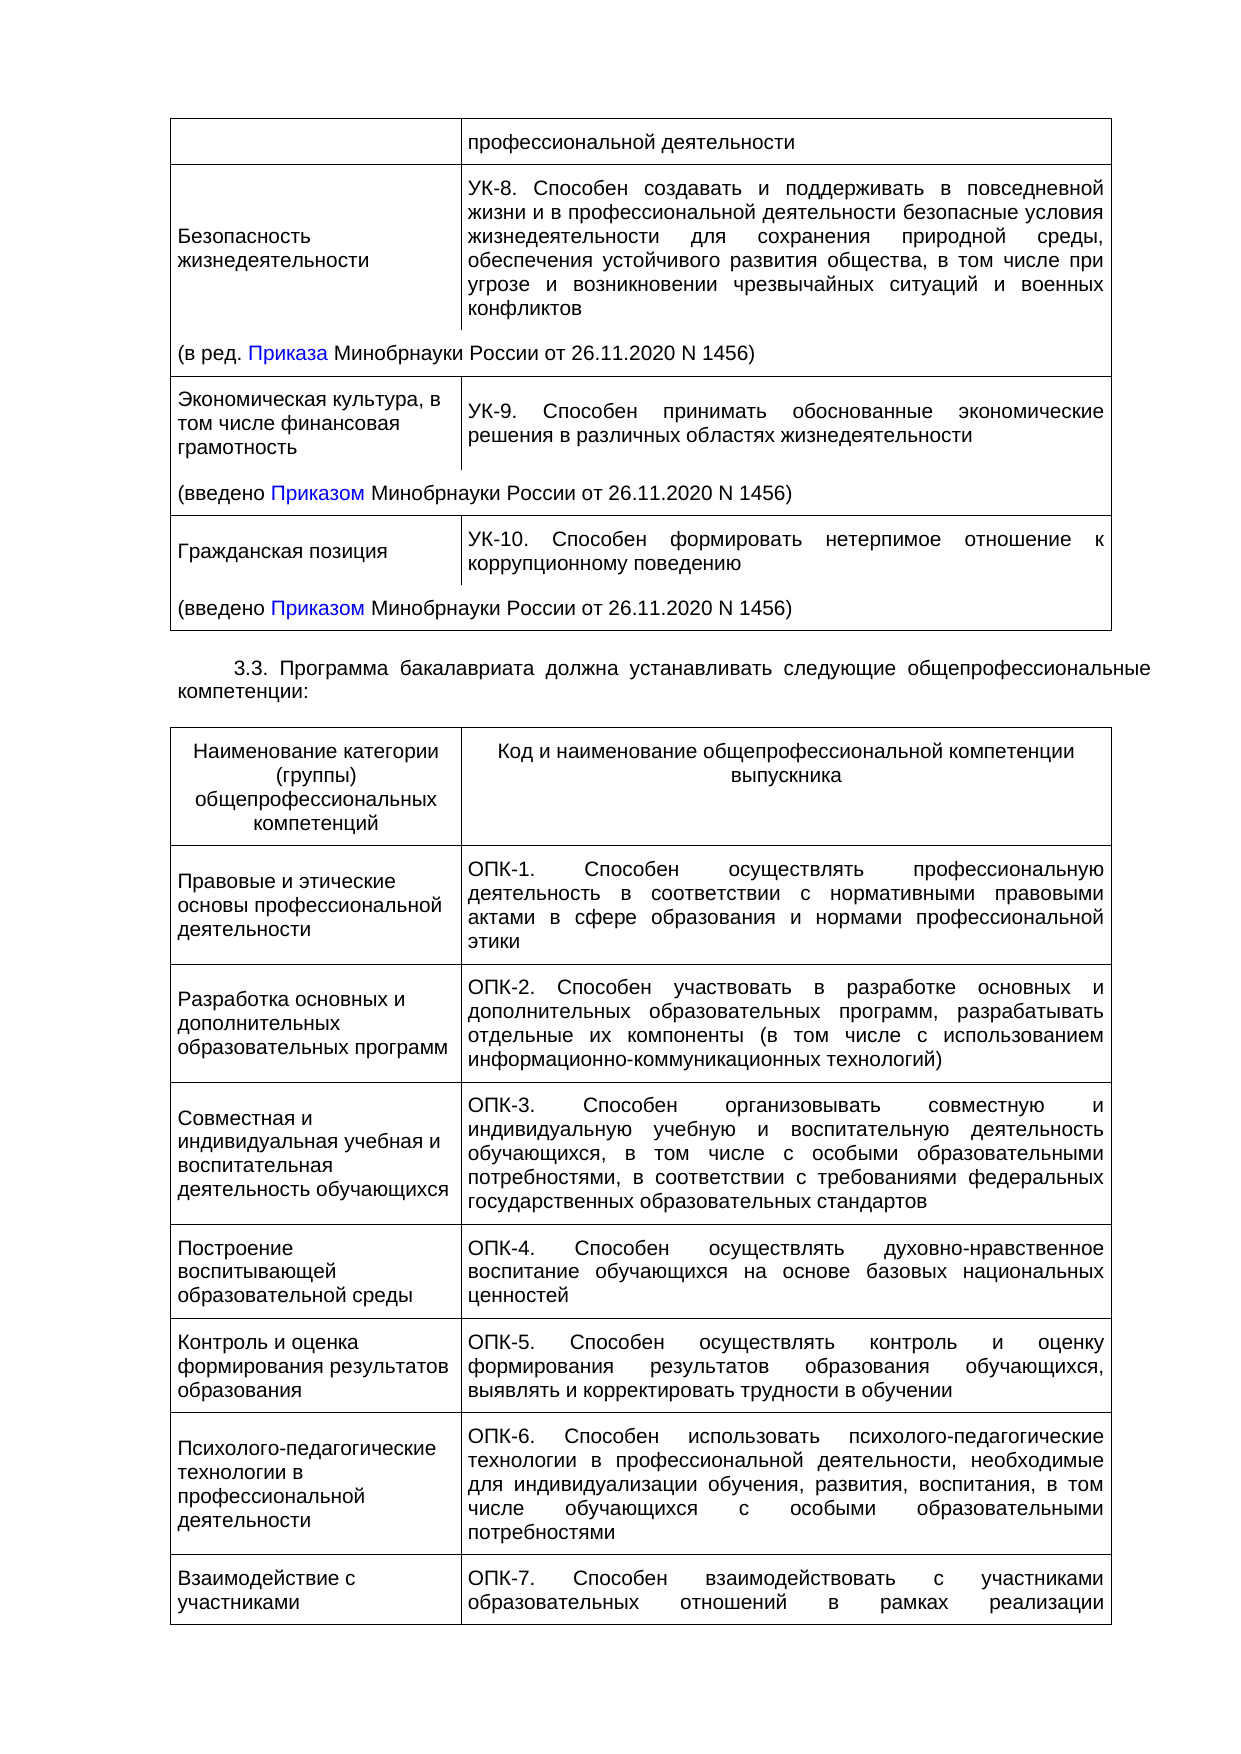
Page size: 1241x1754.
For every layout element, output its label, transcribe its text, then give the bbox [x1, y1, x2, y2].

table_cell Гражданская позиция [171, 516, 461, 585]
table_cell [462, 119, 1111, 164]
table_cell ОПК-3. Способен организовывать совместную и индивидуальную учебную и воспитательную деятельность обучающихся, в том числе с особыми образовательными потребностями, в соответствии с требованиями федеральных государственных образовательных стандартов [462, 1083, 1111, 1224]
table_cell Правовые и этические основы профессиональной деятельности [171, 846, 461, 963]
table_cell ОПК-2. Способен участвовать в разработке основных и дополнительных образовательных программ, разрабатывать отдельные их компоненты (в том числе с использованием информационно-коммуникационных технологий) [462, 965, 1111, 1082]
table_cell (введено Приказом Минобрнауки России от 26.11.2020 N 1456) [171, 470, 1111, 515]
table_cell (введено Приказом Минобрнауки России от 26.11.2020 N 1456) [171, 585, 1111, 630]
table_cell ОПК-1. Способен осуществлять профессиональную деятельность в соответствии с нормативными правовыми актами в сфере образования и нормами профессиональной этики [462, 846, 1111, 963]
table_cell Построение воспитывающей образовательной среды [171, 1225, 461, 1318]
table_header Наименование категории (группы) общепрофессиональных компетенций [171, 728, 461, 845]
table_cell УК-9. Способен принимать обоснованные экономические решения в различных областях жизнедеятельности [462, 377, 1111, 470]
table_cell ОПК-4. Способен осуществлять духовно-нравственное воспитание обучающихся на основе базовых национальных ценностей [462, 1225, 1111, 1318]
table_cell (в ред. Приказа Минобрнауки России от 26.11.2020 N 1456) [171, 330, 1111, 376]
text 3.3. Программа бакалавриата должна устанавливать следующие общепрофессиональные компетенции: [177, 655, 1152, 703]
table_cell Совместная и индивидуальная учебная и воспитательная деятельность обучающихся [171, 1083, 461, 1224]
table_cell Экономическая культура, в том числе финансовая грамотность [171, 377, 461, 470]
table_cell Безопасность жизнедеятельности [171, 165, 461, 330]
table_cell Психолого-педагогические технологии в профессиональной деятельности [171, 1413, 461, 1554]
table_header Код и наименование общепрофессиональной компетенции выпускника [462, 728, 1111, 845]
table_cell ОПК-6. Способен использовать психолого-педагогические технологии в профессиональной деятельности, необходимые для индивидуализации обучения, развития, воспитания, в том числе обучающихся с особыми образовательными потребностями [462, 1413, 1111, 1554]
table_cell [171, 1555, 461, 1624]
table_cell ОПК-5. Способен осуществлять контроль и оценку формирования результатов образования обучающихся, выявлять и корректировать трудности в обучении [462, 1319, 1111, 1412]
table_cell Разработка основных и дополнительных образовательных программ [171, 965, 461, 1082]
table_cell УК-8. Способен создавать и поддерживать в повседневной жизни и в профессиональной деятельности безопасные условия жизнедеятельности для сохранения природной среды, обеспечения устойчивого развития общества, в том числе при угрозе и возникновении чрезвычайных ситуаций и военных конфликтов [462, 165, 1111, 330]
table_cell УК-10. Способен формировать нетерпимое отношение к коррупционному поведению [462, 516, 1111, 585]
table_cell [462, 1555, 1111, 1624]
table_cell Контроль и оценка формирования результатов образования [171, 1319, 461, 1412]
